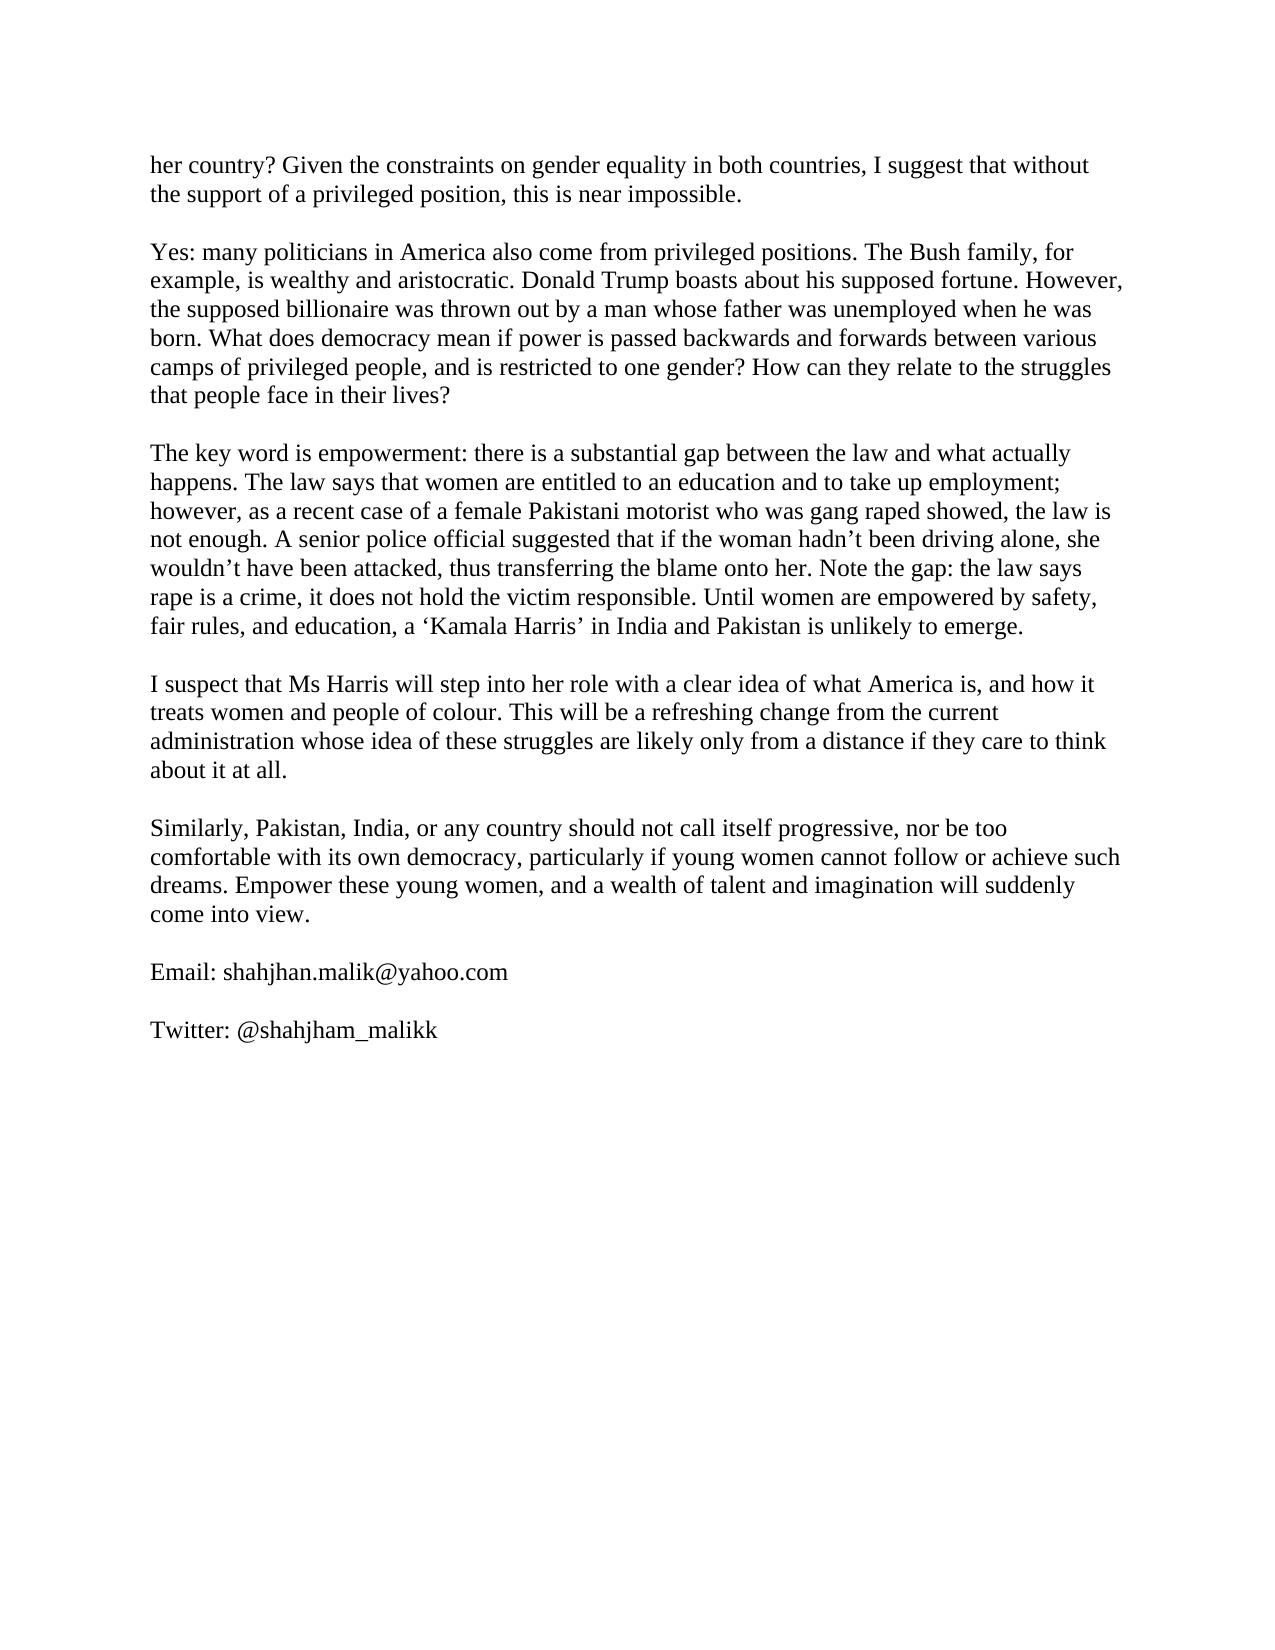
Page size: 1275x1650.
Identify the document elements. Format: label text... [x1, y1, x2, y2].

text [150, 150, 1125, 207]
text Yes: many politicians in America also come from privileged positions. The Bush family, for example, is wealthy and aristocratic. Donald Trump boasts about his supposed fortune. However, the supposed billionaire was thrown out by a man whose father was unemployed when he was born. What does democracy mean if power is passed backwards and forwards between various camps of privileged people, and is restricted to one gender? How can they relate to the struggles that people face in their lives? [150, 237, 1125, 409]
text I suspect that Ms Harris will step into her role with a clear idea of what America is, and how it treats women and people of colour. This will be a refreshing change from the current administration whose idea of these struggles are likely only from a distance if they care to think about it at all. [150, 669, 1125, 784]
text Similarly, Pakistan, India, or any country should not call itself progressive, nor be too comfortable with its own democracy, particularly if young women cannot follow or achieve such dreams. Empower these young women, and a wealth of talent and imagination will suddenly come into view. [150, 813, 1125, 928]
text Email: shahjhan.malik@yahoo.com [150, 957, 1125, 986]
text The key word is empowerment: there is a substantial gap between the law and what actually happens. The law says that women are entitled to an education and to take up employment; however, as a recent case of a female Pakistani motorist who was gang raped showed, the law is not enough. A senior police official suggested that if the woman hadn’t been driving alone, she wouldn’t have been attacked, thus transferring the blame onto her. Note the gap: the law says rape is a crime, it does not hold the victim responsible. Until women are empowered by safety, fair rules, and education, a ‘Kamala Harris’ in India and Pakistan is unlikely to emerge. [150, 438, 1125, 639]
text Twitter: @shahjham_malikk [150, 1015, 1125, 1044]
